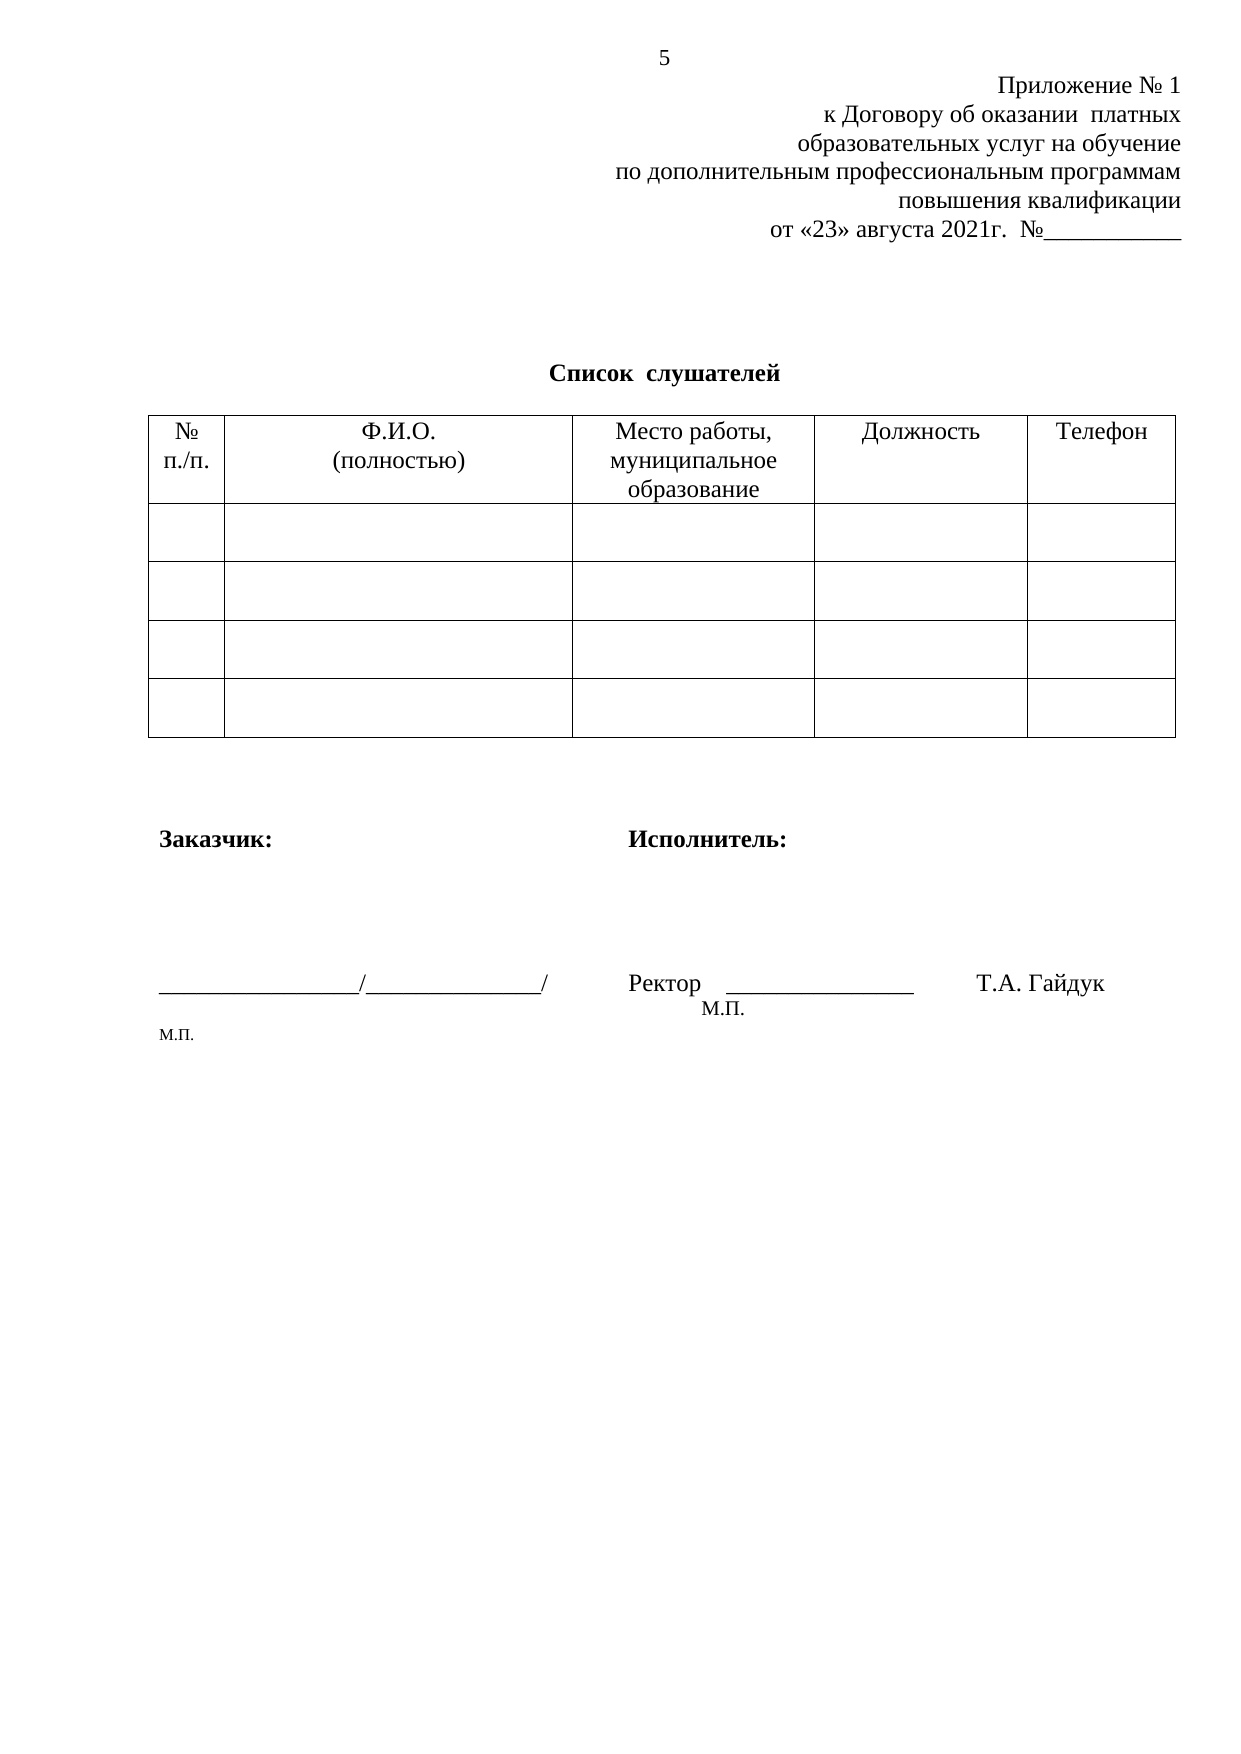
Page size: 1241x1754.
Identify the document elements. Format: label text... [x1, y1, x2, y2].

table_cell ________________/______________/ М.П. [148, 853, 617, 1073]
text к Договору об оказании платных [148, 99, 1181, 128]
table_cell [1028, 504, 1175, 561]
table_cell Ректор _______________ Т.А. Гайдук М.П. [617, 853, 1163, 1073]
table_header Место работы, муниципальное образование [573, 416, 814, 502]
table_cell [815, 679, 1027, 737]
table_cell [225, 504, 572, 561]
text образовательных услуг на обучение [148, 128, 1181, 156]
table_header Ф.И.О. (полностью) [225, 416, 572, 502]
table_header Заказчик: [148, 824, 617, 853]
table_header Должность [815, 416, 1027, 502]
table_header № п./п. [149, 416, 224, 502]
table_cell [573, 679, 814, 737]
table_header Телефон [1028, 416, 1175, 502]
table_cell [225, 621, 572, 678]
table_header Исполнитель: [617, 824, 1163, 853]
table_cell [225, 679, 572, 737]
table_cell [1028, 562, 1175, 619]
table_cell [815, 621, 1027, 678]
text Приложение № 1 [148, 70, 1181, 99]
table_cell [573, 621, 814, 678]
table_cell [1028, 621, 1175, 678]
text от «23» августа 2021г. №___________ [148, 214, 1181, 243]
table_cell [149, 621, 224, 678]
table_cell [149, 562, 224, 619]
table_cell [1028, 679, 1175, 737]
table_cell [573, 504, 814, 561]
table_cell [225, 562, 572, 619]
table_cell [573, 562, 814, 619]
table_cell [149, 679, 224, 737]
table_cell [149, 504, 224, 561]
table_cell [815, 562, 1027, 619]
text Список слушателей [148, 358, 1181, 386]
text повышения квалификации [148, 185, 1181, 214]
text по дополнительным профессиональным программам [148, 156, 1181, 185]
table_cell [815, 504, 1027, 561]
